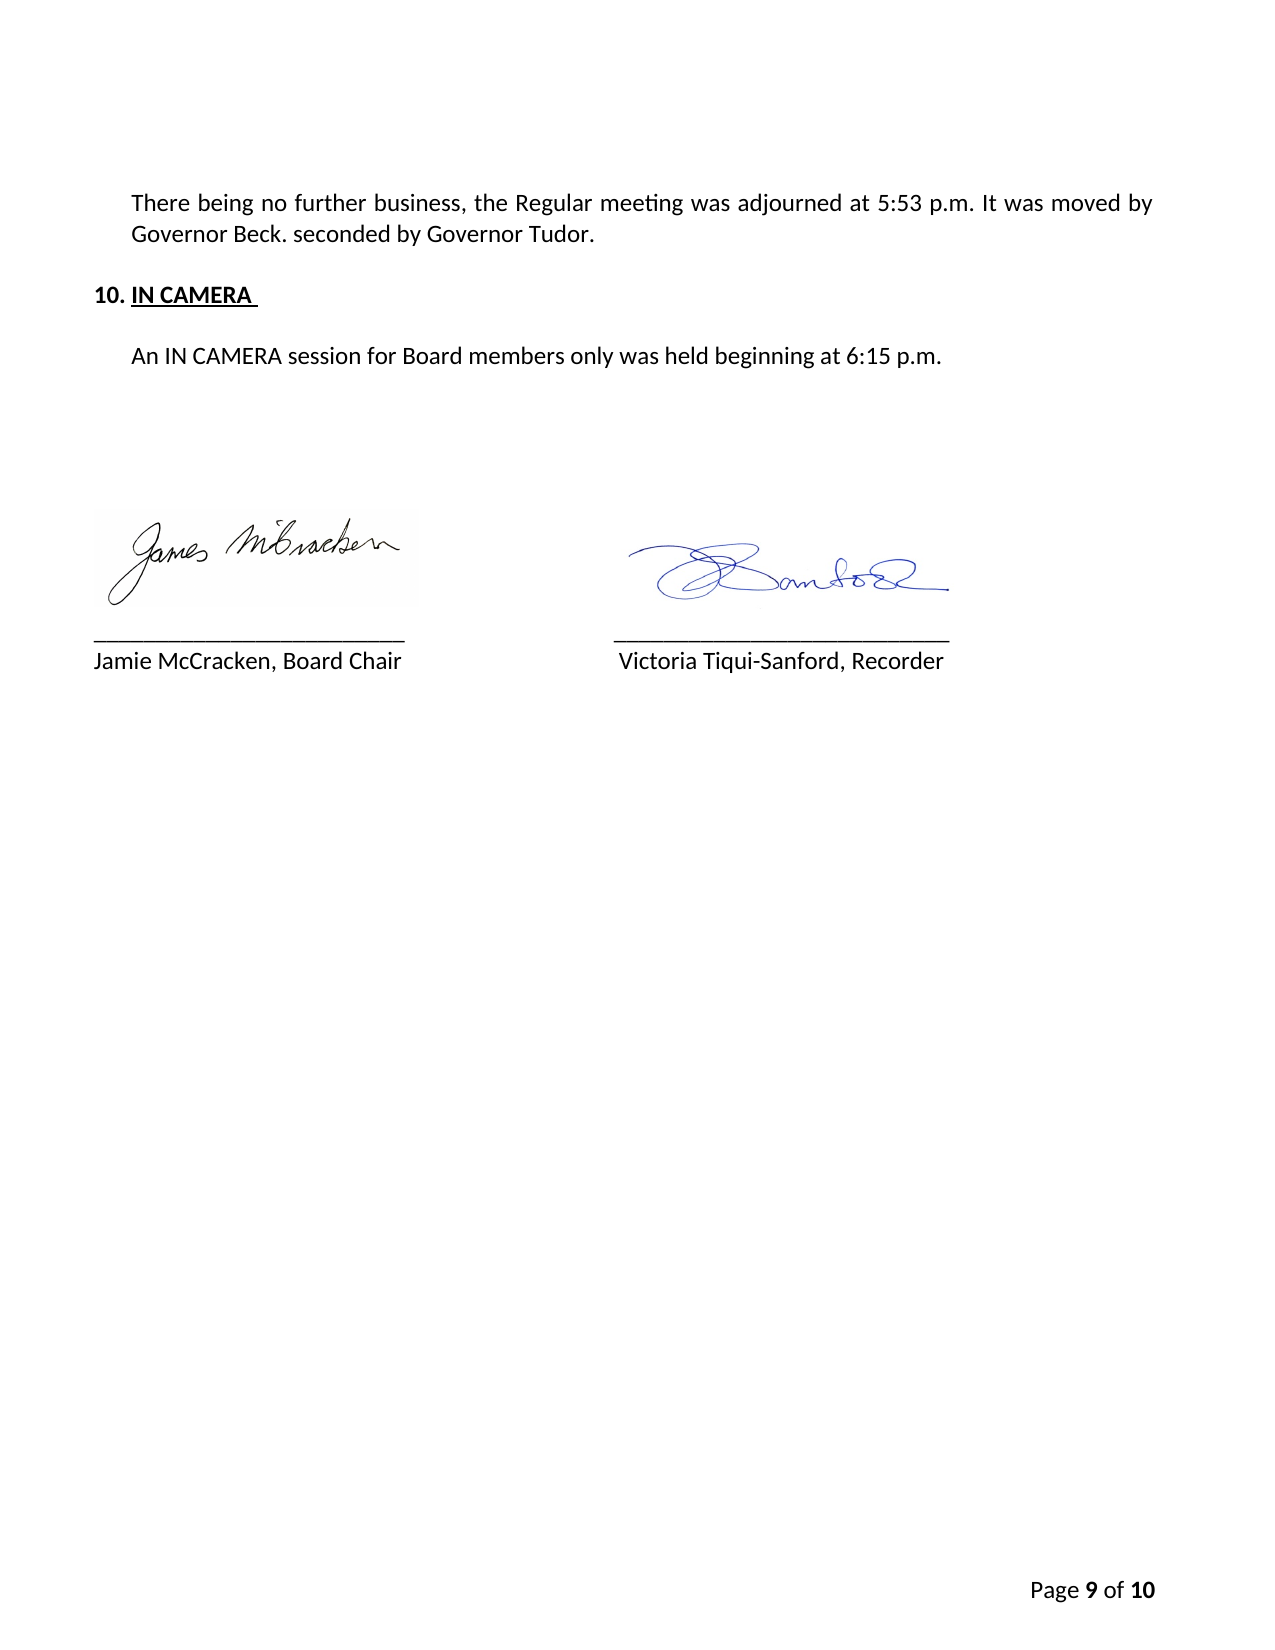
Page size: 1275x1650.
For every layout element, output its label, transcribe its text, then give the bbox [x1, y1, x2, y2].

list IN CAMERA [94, 279, 1155, 309]
text Jamie McCracken, Board Chair Victoria Tiqui-Sanford, Recorder [94, 645, 1155, 676]
text An IN CAMERA session for Board members only was held beginning at 6:15 p.m. [131, 340, 1155, 371]
text _________________________ ___________________________ [94, 615, 1155, 645]
text There being no further business, the Regular meeting was adjourned at 5:53 p.m. It was moved by Governor Beck. seconded by Governor Tudor. [131, 187, 1155, 248]
picture [620, 524, 955, 609]
picture [93, 509, 419, 607]
